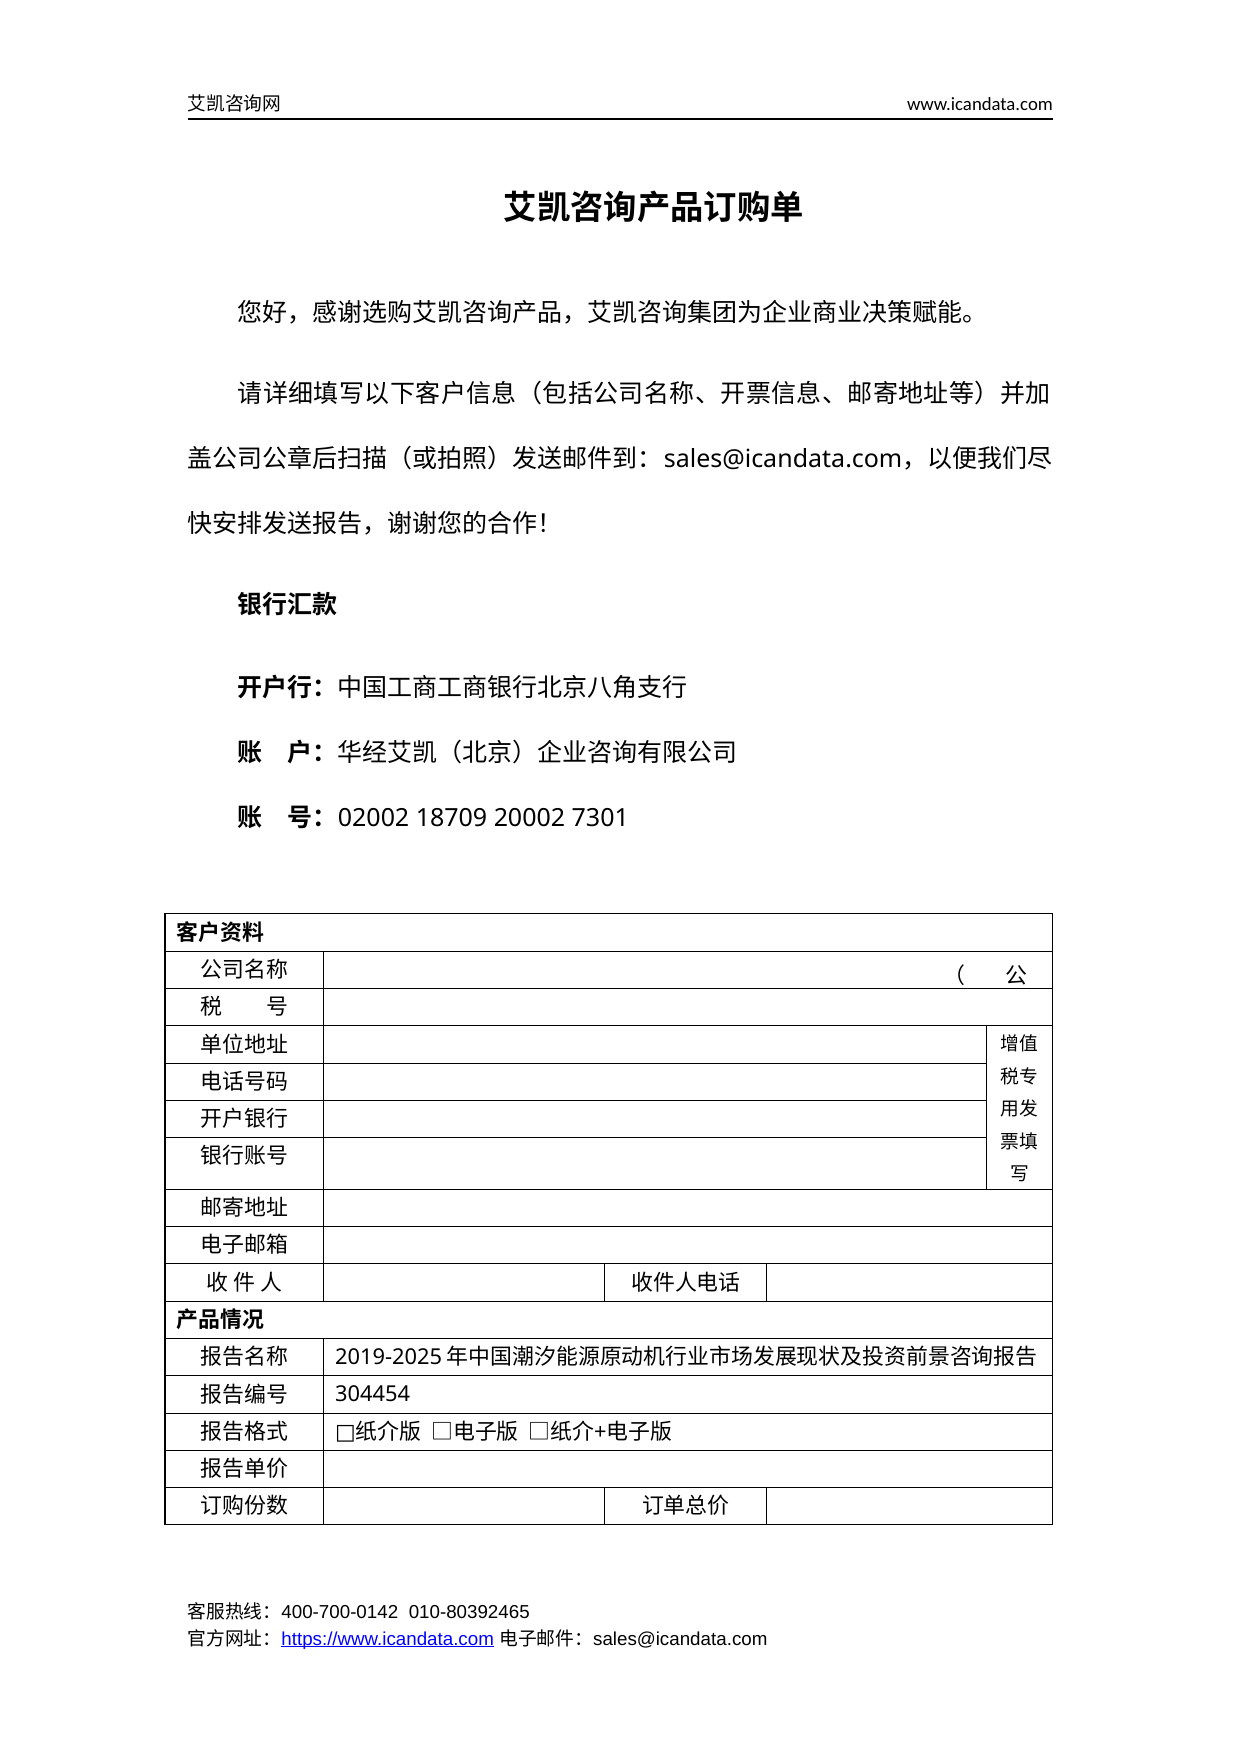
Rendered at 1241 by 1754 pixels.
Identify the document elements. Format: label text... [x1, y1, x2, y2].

text 艾凯咨询产品订购单 [187, 172, 1053, 237]
table_cell [767, 1264, 1052, 1301]
table_cell [324, 1264, 604, 1301]
table_cell [324, 1451, 1052, 1487]
table_cell 税 号 [166, 989, 323, 1025]
table_cell □纸介版 □电子版 □纸介+电子版 [324, 1414, 1052, 1450]
table_cell 订购份数 [166, 1488, 323, 1524]
table_cell 电话号码 [166, 1064, 323, 1100]
table_cell 电子邮箱 [166, 1227, 323, 1263]
table_cell [324, 952, 1052, 988]
table_cell 收件人电话 [605, 1264, 766, 1301]
table_cell 产品情况 [166, 1302, 1052, 1338]
table_cell 304454 [324, 1376, 1052, 1412]
table_cell 单位地址 [166, 1026, 323, 1062]
table_cell 开户银行 [166, 1101, 323, 1137]
table_cell 报告单价 [166, 1451, 323, 1487]
table_cell 订单总价 [605, 1488, 766, 1524]
table_cell [324, 1064, 986, 1100]
table_cell 邮寄地址 [166, 1190, 323, 1226]
text 开户行：中国工商工商银行北京八角支行 [187, 653, 1053, 718]
text 银行汇款 [187, 570, 1053, 635]
text 请详细填写以下客户信息（包括公司名称、开票信息、邮寄地址等）并加盖公司公章后扫描（或拍照）发送邮件到：sales@icandata.com，以便我们尽快安排发送报告，谢谢您的合作！ [187, 359, 1053, 554]
table_cell [324, 1101, 986, 1137]
table_cell [324, 989, 1052, 1025]
table_cell 银行账号 [166, 1138, 323, 1189]
table_cell [324, 1227, 1052, 1263]
text 您好，感谢选购艾凯咨询产品，艾凯咨询集团为企业商业决策赋能。 [187, 278, 1053, 343]
table_cell [324, 1190, 1052, 1226]
table_cell [324, 1026, 986, 1062]
text 账 号：02002 18709 20002 7301 [187, 783, 1053, 848]
table_cell [324, 1488, 604, 1524]
table_cell 报告名称 [166, 1339, 323, 1375]
table_header 客户资料 [166, 914, 1052, 951]
table_cell 报告格式 [166, 1414, 323, 1450]
table_cell 收 件 人 [166, 1264, 323, 1301]
table_cell 增值税专用发票填写 [987, 1026, 1052, 1189]
text 账 户：华经艾凯（北京）企业咨询有限公司 [187, 718, 1053, 783]
table_cell 2019-2025年中国潮汐能源原动机行业市场发展现状及投资前景咨询报告 [324, 1339, 1052, 1375]
table_cell [767, 1488, 1052, 1524]
table_cell 报告编号 [166, 1376, 323, 1412]
table_cell 公司名称 [166, 952, 323, 988]
table_cell [324, 1138, 986, 1189]
